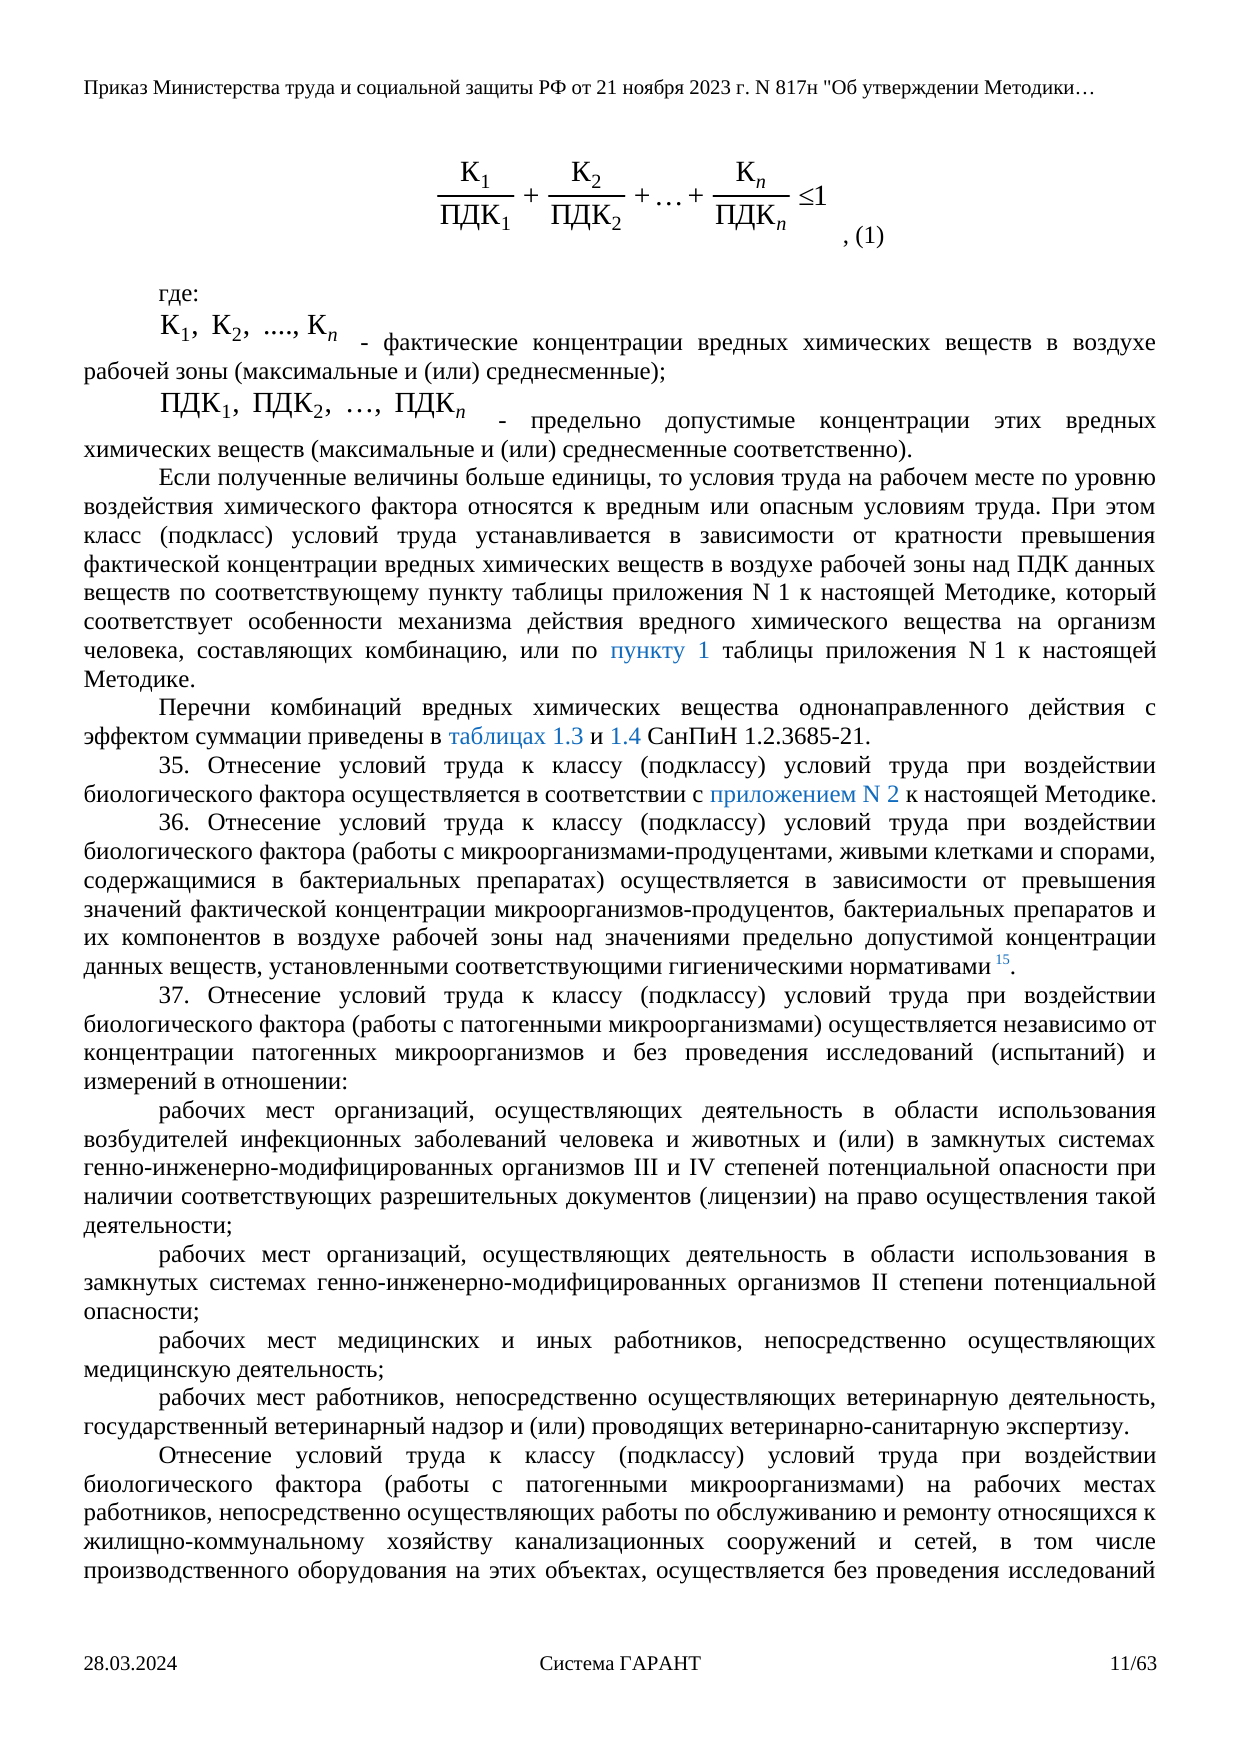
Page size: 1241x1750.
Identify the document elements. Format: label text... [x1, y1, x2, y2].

text рабочих мест работников, непосредственно осуществляющих ветеринарную деятельность, государственный ветеринарный надзор и (или) проводящих ветеринарно-санитарную экспертизу. [83, 1382, 1157, 1440]
text рабочих мест организаций, осуществляющих деятельность в области использования возбудителей инфекционных заболеваний человека и животных и (или) в замкнутых системах генно-инженерно-модифицированных организмов III и IV степеней потенциальной опасности при наличии соответствующих разрешительных документов (лицензии) на право осуществления такой деятельности; [83, 1095, 1157, 1239]
text рабочих мест медицинских и иных работников, непосредственно осуществляющих медицинскую деятельность; [83, 1325, 1157, 1382]
text , (1) [83, 150, 1157, 249]
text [83, 1440, 1157, 1584]
text где: [83, 278, 1157, 307]
text 35. Отнесение условий труда к классу (подклассу) условий труда при воздействии биологического фактора осуществляется в соответствии с приложением N 2 к настоящей Методике. [83, 750, 1157, 807]
text Перечни комбинаций вредных химических вещества однонаправленного действия с эффектом суммации приведены в таблицах 1.3 и 1.4 СанПиН 1.2.3685-21. [83, 692, 1157, 750]
text - предельно допустимые концентрации этих вредных химических веществ (максимальные и (или) среднесменные соответственно). [83, 384, 1157, 462]
text Если полученные величины больше единицы, то условия труда на рабочем месте по уровню воздействия химического фактора относятся к вредным или опасным условиям труда. При этом класс (подкласс) условий труда устанавливается в зависимости от кратности превышения фактической концентрации вредных химических веществ в воздухе рабочей зоны над ПДК данных веществ по соответствующему пункту таблицы приложения N 1 к настоящей Методике, который соответствует особенности механизма действия вредного химического вещества на организм человека, составляющих комбинацию, или по пункту 1 таблицы приложения N 1 к настоящей Методике. [83, 462, 1157, 692]
text 36. Отнесение условий труда к классу (подклассу) условий труда при воздействии биологического фактора (работы с микроорганизмами-продуцентами, живыми клетками и спорами, содержащимися в бактериальных препаратах) осуществляется в зависимости от превышения значений фактической концентрации микроорганизмов-продуцентов, бактериальных препаратов и их компонентов в воздухе рабочей зоны над значениями предельно допустимой концентрации данных веществ, установленными соответствующими гигиеническими нормативами 15. [83, 807, 1157, 980]
text - фактические концентрации вредных химических веществ в воздухе рабочей зоны (максимальные и (или) среднесменные); [83, 307, 1157, 384]
text рабочих мест организаций, осуществляющих деятельность в области использования в замкнутых системах генно-инженерно-модифицированных организмов II степени потенциальной опасности; [83, 1239, 1157, 1325]
text 37. Отнесение условий труда к классу (подклассу) условий труда при воздействии биологического фактора (работы с патогенными микроорганизмами) осуществляется независимо от концентрации патогенных микроорганизмов и без проведения исследований (испытаний) и измерений в отношении: [83, 980, 1157, 1095]
